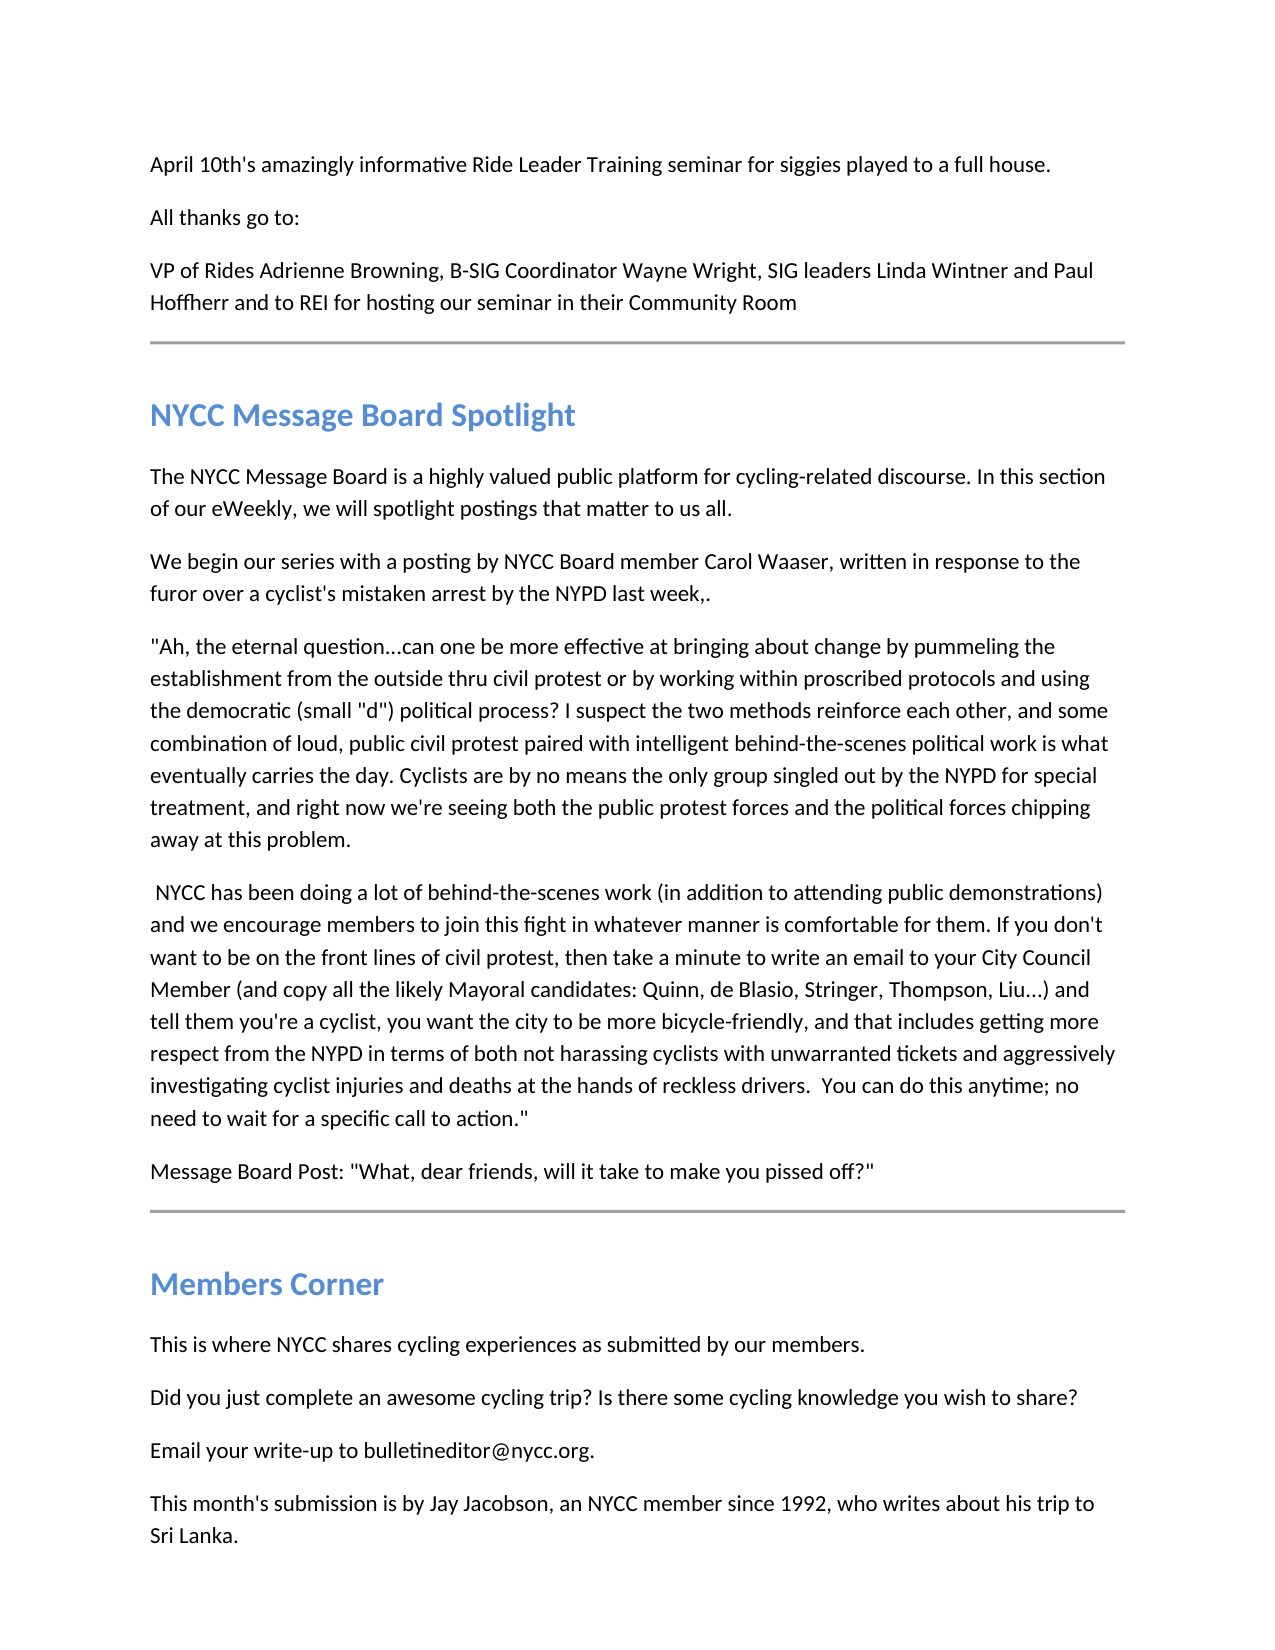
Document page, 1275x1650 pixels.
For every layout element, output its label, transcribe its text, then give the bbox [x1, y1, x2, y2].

text The NYCC Message Board is a highly valued public platform for cycling-related discourse. In this section of our eWeekly, we will spotlight postings that matter to us all. [150, 462, 1125, 522]
text Message Board Post: "What, dear friends, will it take to make you pissed off?" [150, 1157, 1125, 1185]
text NYCC Message Board Spotlight [150, 394, 1125, 435]
text "Ah, the eternal question...can one be more effective at bringing about change by pummeling the establishment from the outside thru civil protest or by working within proscribed protocols and using the democratic (small "d") political process? I suspect the two methods reinforce each other, and some combination of loud, public civil protest paired with intelligent behind-the-scenes political work is what eventually carries the day. Cyclists are by no means the only group singled out by the NYPD for special treatment, and right now we're seeing both the public protest forces and the political forces chipping away at this problem. [150, 632, 1125, 853]
text NYCC has been doing a lot of behind-the-scenes work (in addition to attending public demonstrations) and we encourage members to join this fight in whatever manner is comfortable for them. If you don't want to be on the front lines of civil protest, then take a minute to write an email to your City Council Member (and copy all the likely Mayoral candidates: Quinn, de Blasio, Stringer, Thompson, Liu...) and tell them you're a cyclist, you want the city to be more bicycle-friendly, and that includes getting more respect from the NYPD in terms of both not harassing cyclists with unwarranted tickets and aggressively investigating cyclist injuries and deaths at the hands of reckless drivers. You can do this anytime; no need to wait for a specific call to action." [150, 878, 1125, 1132]
text This is where NYCC shares cycling experiences as submitted by our members. [150, 1330, 1125, 1358]
text All thanks go to: [150, 203, 1125, 231]
text Did you just complete an awesome cycling trip? Is there some cycling knowledge you wish to share? [150, 1383, 1125, 1411]
text We begin our series with a posting by NYCC Board member Carol Waaser, written in response to the furor over a cyclist's mistaken arrest by the NYPD last week,. [150, 547, 1125, 607]
text Email your write-up to bulletineditor@nycc.org. [150, 1436, 1125, 1464]
text This month's submission is by Jay Jacobson, an NYCC member since 1992, who writes about his trip to Sri Lanka. [150, 1489, 1125, 1550]
text April 10th's amazingly informative Ride Leader Training seminar for siggies played to a full house. [150, 150, 1125, 178]
text Members Corner [150, 1263, 1125, 1303]
text VP of Rides Adrienne Browning, B-SIG Coordinator Wayne Wright, SIG leaders Linda Wintner and Paul Hoffherr and to REI for hosting our seminar in their Community Room [150, 256, 1125, 316]
